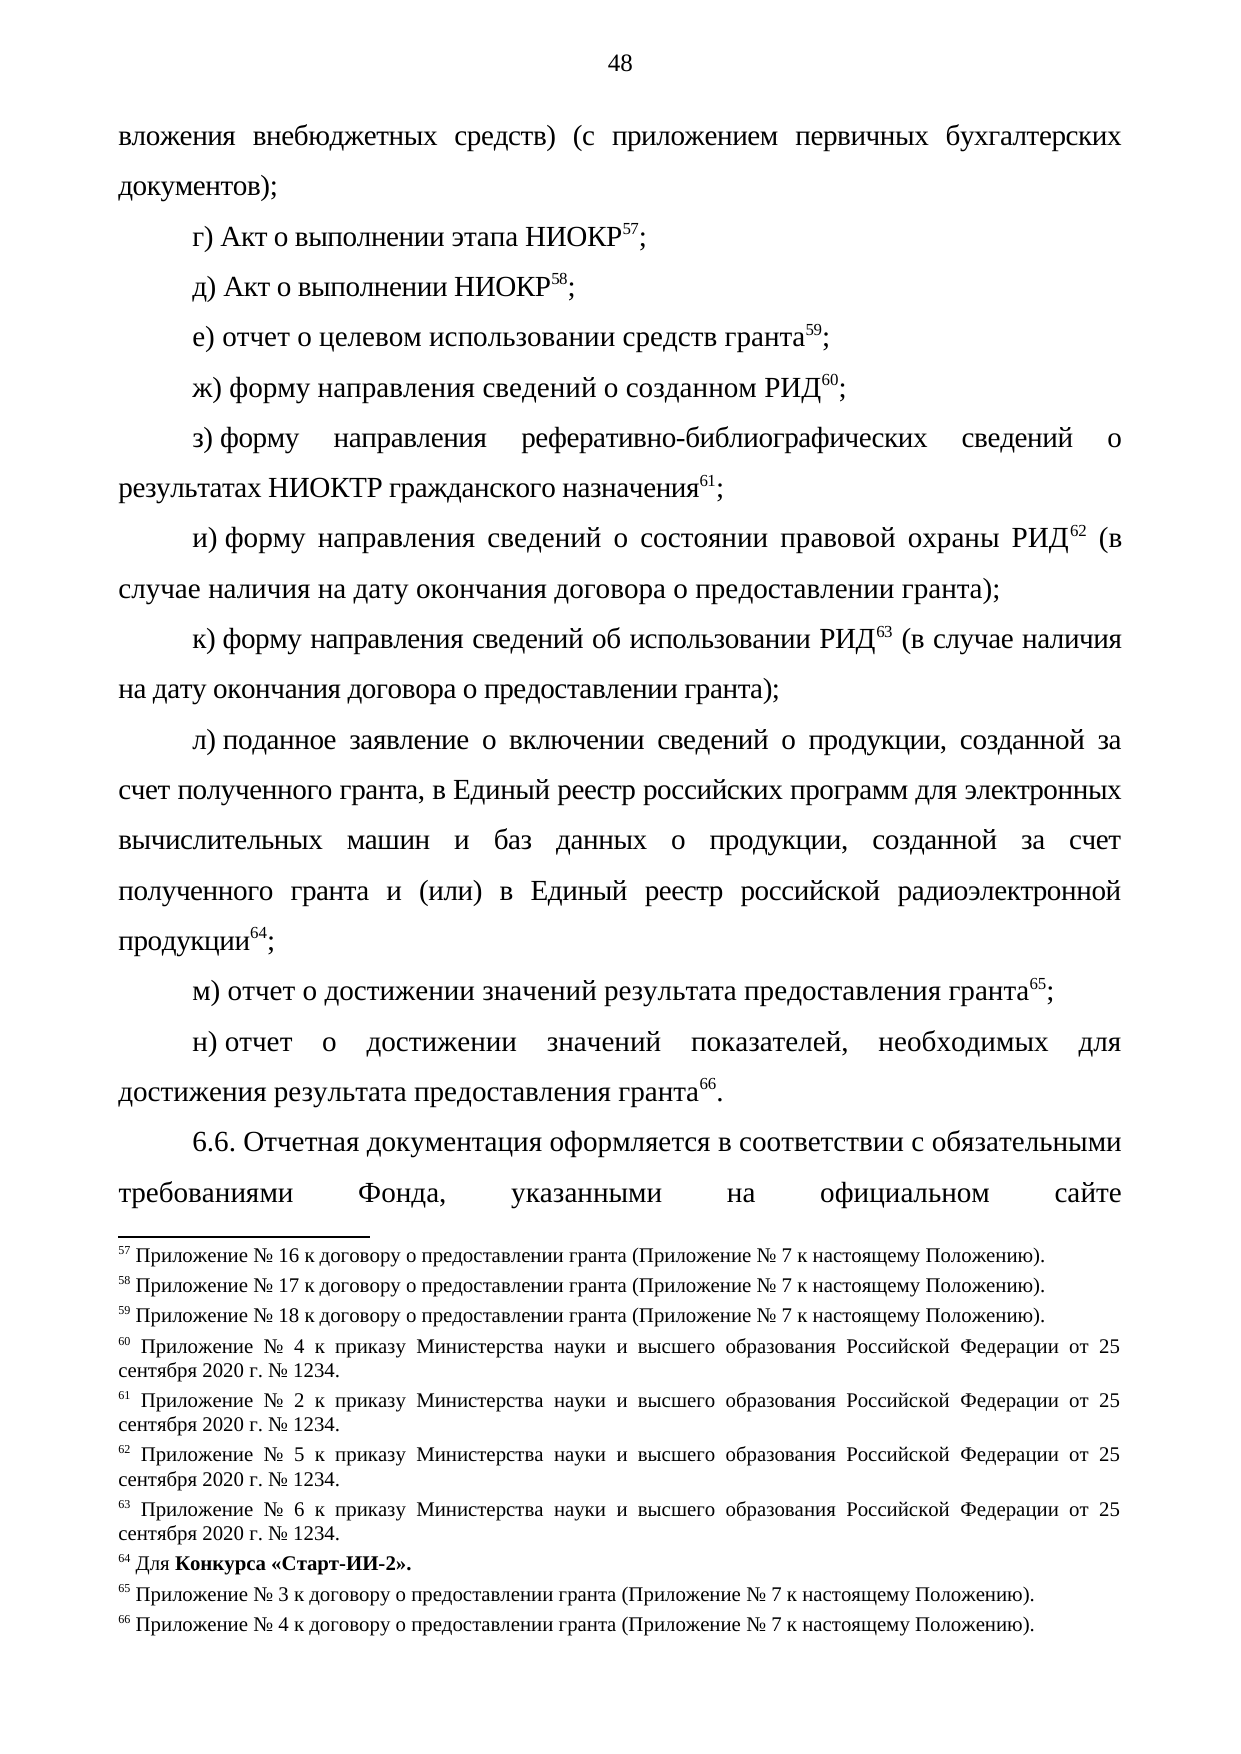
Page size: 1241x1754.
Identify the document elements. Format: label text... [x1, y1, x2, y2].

list отчет о достижении значений результата предоставления гранта; [118, 973, 1122, 1007]
list Акт о выполнении НИОКР; [118, 269, 1122, 303]
list форму направления сведений об использовании РИД (в случае наличия на дату окончания договора о предоставлении гранта); [118, 621, 1122, 705]
list Отчетная документация оформляется в соответствии с обязательными требованиями Фонда, указанными на официальном сайте http://fasie.ru/programs/programma-start/#otchetnost, и представляется Фонду в электронном виде в АС Фонд-М. [118, 1124, 1122, 1208]
list отчет о целевом использовании средств гранта; [118, 319, 1122, 353]
list отчет о достижении значений показателей, необходимых для достижения результата предоставления гранта. [118, 1024, 1122, 1108]
list поданное заявление о включении сведений о продукции, созданной за счет полученного гранта, в Единый реестр российских программ для электронных вычислительных машин и баз данных о продукции, созданной за счет полученного гранта и (или) в Единый реестр российской радиоэлектронной продукции; [118, 722, 1122, 957]
list форму направления реферативно-библиографических сведений о результатах НИОКТР гражданского назначения; [118, 420, 1122, 504]
list форму направления сведений о состоянии правовой охраны РИД (в случае наличия на дату окончания договора о предоставлении гранта); [118, 521, 1122, 604]
list Акт о выполнении этапа НИОКР; [118, 219, 1122, 252]
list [118, 118, 1122, 202]
list форму направления сведений о созданном РИД; [118, 370, 1122, 403]
